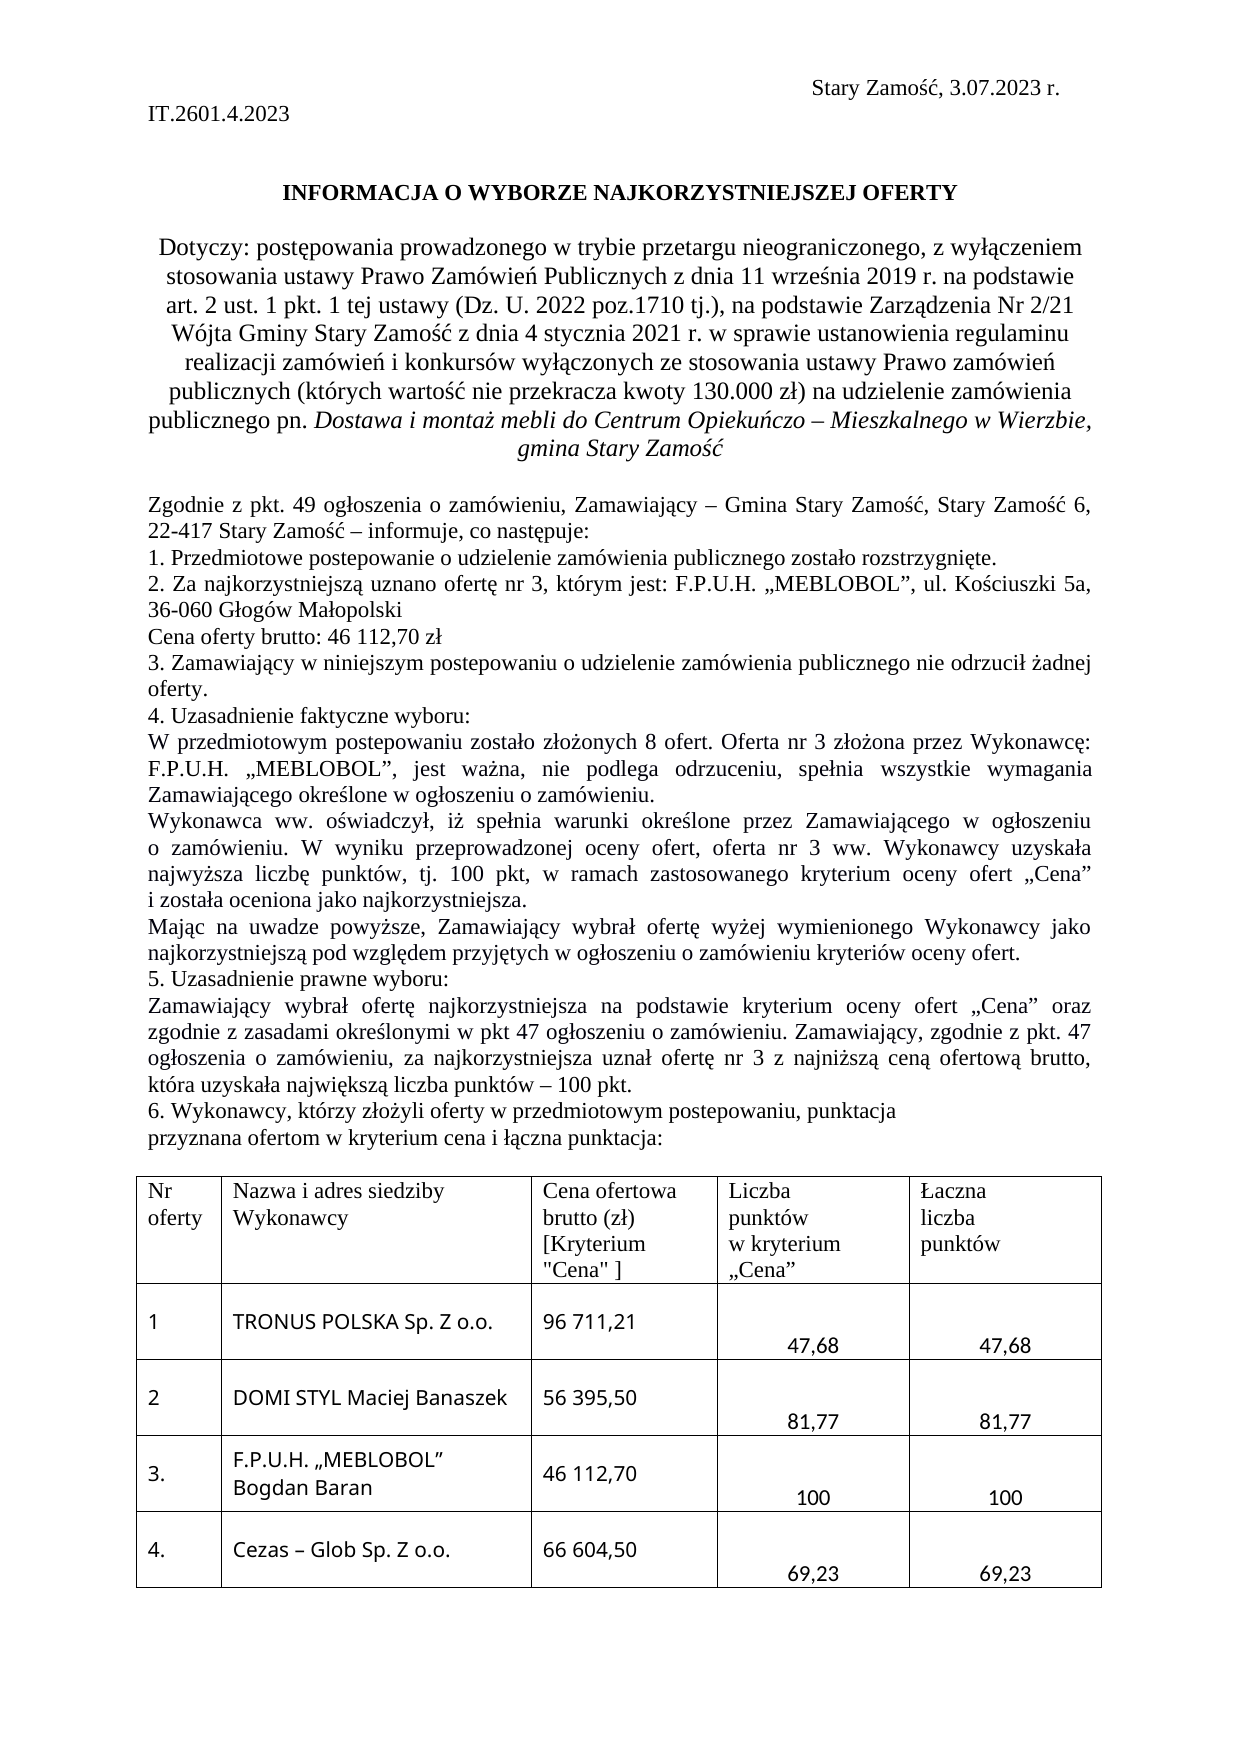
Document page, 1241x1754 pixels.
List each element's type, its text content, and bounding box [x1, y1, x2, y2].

table_cell 56 395,50 [532, 1360, 717, 1435]
text 4. Uzasadnienie faktyczne wyboru: [148, 702, 1093, 728]
text Dotyczy: postępowania prowadzonego w trybie przetargu nieograniczonego, z wyłączeniem stosowania ustawy Prawo Zamówień Publicznych z dnia 11 września 2019 r. na podstawie art. 2 ust. 1 pkt. 1 tej ustawy (Dz. U. 2022 poz.1710 tj.), na podstawie Zarządzenia Nr 2/21 Wójta Gminy Stary Zamość z dnia 4 stycznia 2021 r. w sprawie ustanowienia regulaminu realizacji zamówień i konkursów wyłączonych ze stosowania ustawy Prawo zamówień publicznych (których wartość nie przekracza kwoty 130.000 zł) na udzielenie zamówienia publicznego pn. Dostawa i montaż mebli do Centrum Opiekuńczo – Mieszkalnego w Wierzbie, gmina Stary Zamość [148, 232, 1093, 462]
table_header Nr oferty [137, 1177, 221, 1283]
text 1. Przedmiotowe postepowanie o udzielenie zamówienia publicznego zostało rozstrzygnięte. [148, 544, 1093, 570]
table_header Nazwa i adres siedziby Wykonawcy [222, 1177, 531, 1283]
table_cell 4. [137, 1512, 221, 1587]
text IT.2601.4.2023 [148, 100, 1093, 127]
table_cell DOMI STYL Maciej Banaszek [222, 1360, 531, 1435]
text W przedmiotowym postepowaniu zostało złożonych 8 ofert. Oferta nr 3 złożona przez Wykonawcę: F.P.U.H. „MEBLOBOL”, jest ważna, nie podlega odrzuceniu, spełnia wszystkie wymagania Zamawiającego określone w ogłoszeniu o zamówieniu. [148, 728, 1093, 807]
table_header Liczba punktów w kryterium „Cena” [718, 1177, 909, 1283]
text INFORMACJA O WYBORZE NAJKORZYSTNIEJSZEJ OFERTY [148, 179, 1093, 206]
table_cell 47,68 [910, 1284, 1101, 1359]
text 2. Za najkorzystniejszą uznano ofertę nr 3, którym jest: F.P.U.H. „MEBLOBOL”, ul. Kościuszki 5a, 36-060 Głogów Małopolski [148, 570, 1093, 623]
table_cell 69,23 [910, 1512, 1101, 1587]
text przyznana ofertom w kryterium cena i łączna punktacja: [148, 1123, 1093, 1150]
table_cell 69,23 [718, 1512, 909, 1587]
table_cell 100 [718, 1436, 909, 1511]
table_cell 47,68 [718, 1284, 909, 1359]
table_header Łaczna liczba punktów [910, 1177, 1101, 1283]
table_cell TRONUS POLSKA Sp. Z o.o. [222, 1284, 531, 1359]
table_cell 2 [137, 1360, 221, 1435]
text 5. Uzasadnienie prawne wyboru: [148, 965, 1093, 992]
text Cena oferty brutto: 46 112,70 zł [148, 623, 1093, 649]
text Zamawiający wybrał ofertę najkorzystniejsza na podstawie kryterium oceny ofert „Cena” oraz zgodnie z zasadami określonymi w pkt 47 ogłoszeniu o zamówieniu. Zamawiający, zgodnie z pkt. 47 ogłoszenia o zamówieniu, za najkorzystniejsza uznał ofertę nr 3 z najniższą ceną ofertową brutto, która uzyskała największą liczba punktów – 100 pkt. [148, 992, 1093, 1097]
text Mając na uwadze powyższe, Zamawiający wybrał ofertę wyżej wymienionego Wykonawcy jako najkorzystniejszą pod względem przyjętych w ogłoszeniu o zamówieniu kryteriów oceny ofert. [148, 913, 1093, 965]
table_cell 66 604,50 [532, 1512, 717, 1587]
text Zgodnie z pkt. 49 ogłoszenia o zamówieniu, Zamawiający – Gmina Stary Zamość, Stary Zamość 6, 22-417 Stary Zamość – informuje, co następuje: [148, 491, 1093, 544]
table_cell 81,77 [910, 1360, 1101, 1435]
text 6. Wykonawcy, którzy złożyli oferty w przedmiotowym postepowaniu, punktacja [148, 1097, 1093, 1123]
table_cell Cezas – Glob Sp. Z o.o. [222, 1512, 531, 1587]
text Wykonawca ww. oświadczył, iż spełnia warunki określone przez Zamawiającego w ogłoszeniu o zamówieniu. W wyniku przeprowadzonej oceny ofert, oferta nr 3 ww. Wykonawcy uzyskała najwyższa liczbę punktów, tj. 100 pkt, w ramach zastosowanego kryterium oceny ofert „Cena” i została oceniona jako najkorzystniejsza. [148, 807, 1093, 913]
table_cell 1 [137, 1284, 221, 1359]
text 3. Zamawiający w niniejszym postepowaniu o udzielenie zamówienia publicznego nie odrzucił żadnej oferty. [148, 649, 1093, 702]
text Stary Zamość, 3.07.2023 r. [738, 74, 1093, 100]
table_header Cena ofertowa brutto (zł) [Kryterium "Cena" ] [532, 1177, 717, 1283]
table_cell 3. [137, 1436, 221, 1511]
table_cell 46 112,70 [532, 1436, 717, 1511]
table_cell 81,77 [718, 1360, 909, 1435]
table_cell 96 711,21 [532, 1284, 717, 1359]
table_cell F.P.U.H. „MEBLOBOL” Bogdan Baran [222, 1436, 531, 1511]
table_cell 100 [910, 1436, 1101, 1511]
